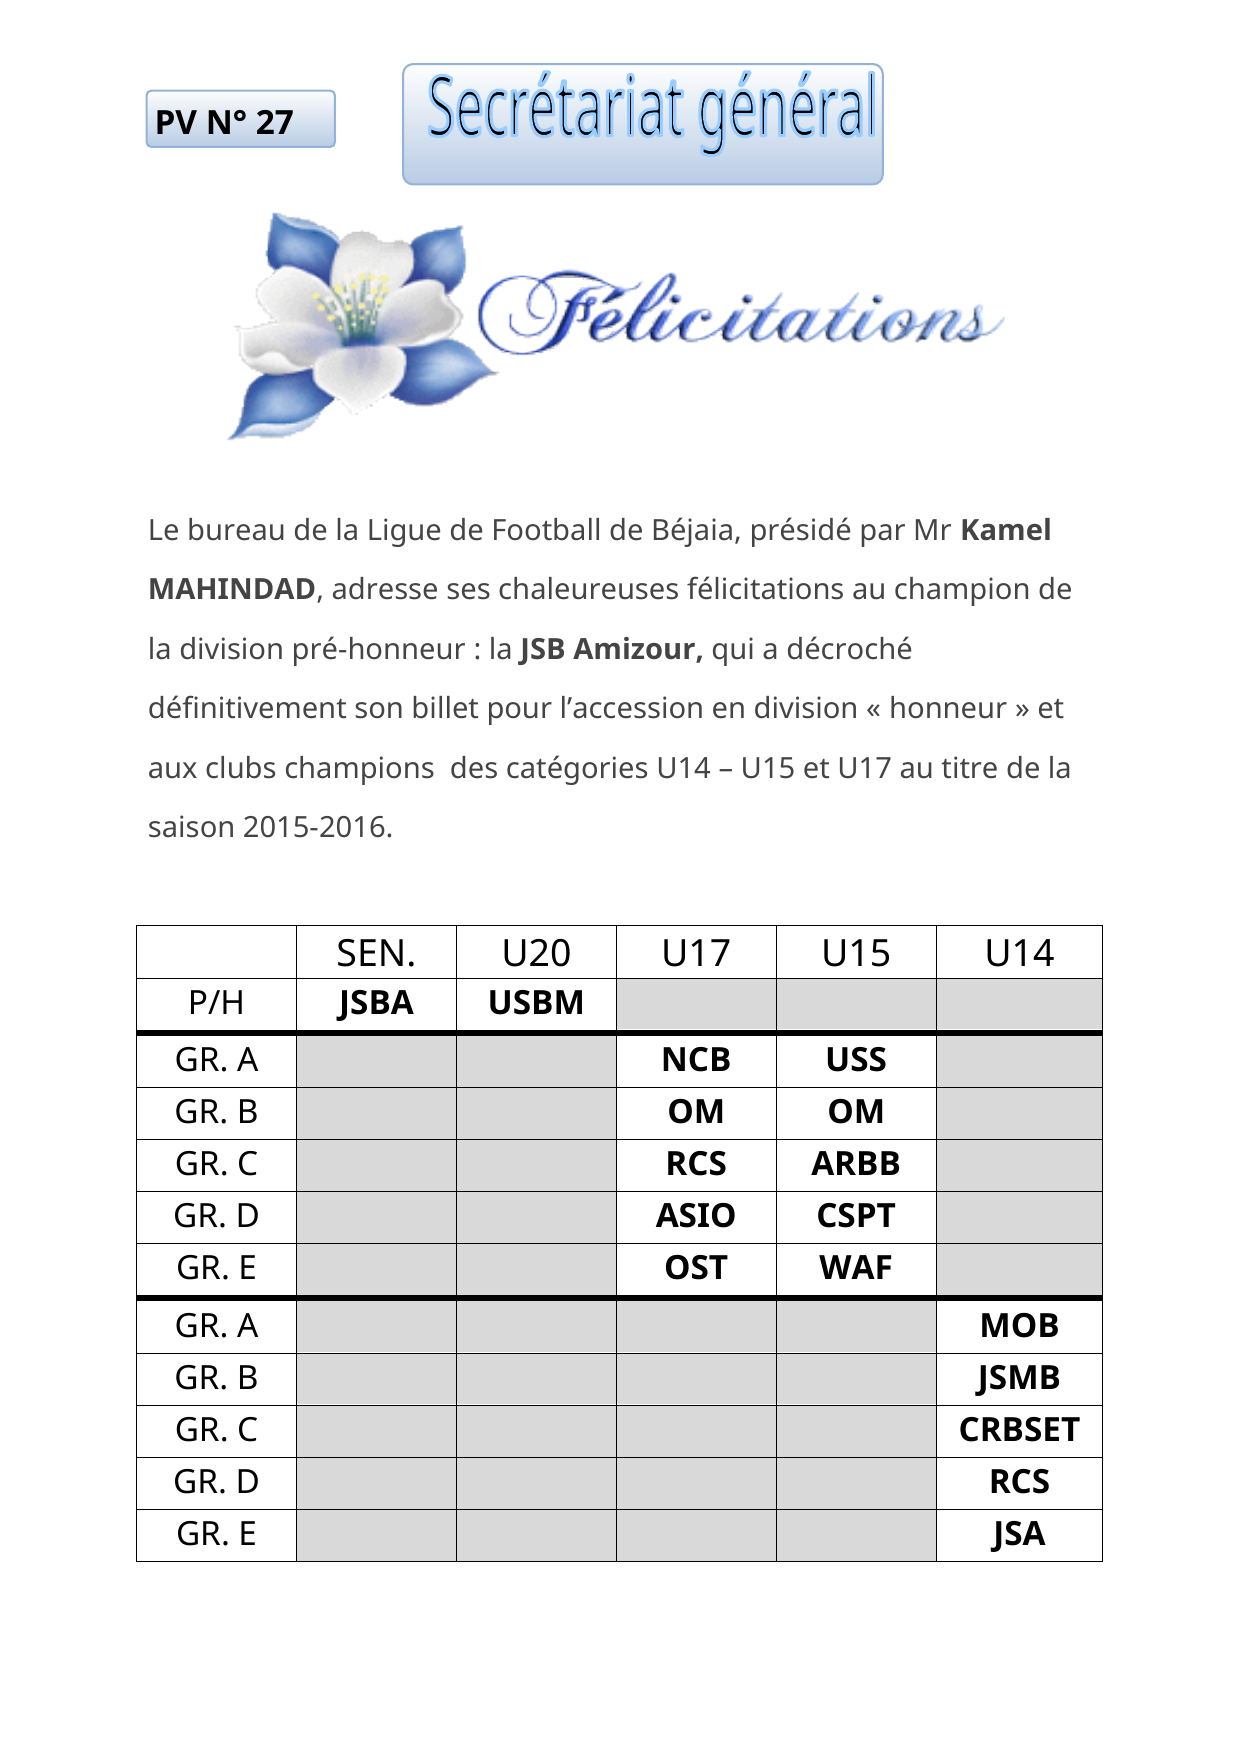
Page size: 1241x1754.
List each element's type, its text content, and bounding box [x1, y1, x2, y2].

table_cell OM [777, 1088, 936, 1139]
table_cell [937, 1140, 1102, 1191]
table_header U20 [457, 926, 616, 977]
table_cell USS [777, 1036, 936, 1087]
table_cell [457, 1192, 616, 1243]
table_header U15 [777, 926, 936, 977]
text Le bureau de la Ligue de Football de Béjaia, présidé par Mr Kamel MAHINDAD, adresse ses chaleureuses félicitations au champion de la division pré-honneur : la JSB Amizour, qui a décroché définitivement son billet pour l’accession en division « honneur » et aux clubs champions des catégories U14 – U15 et U17 au titre de la saison 2015-2016. [148, 509, 1093, 846]
table_cell [937, 1244, 1102, 1295]
table_cell [457, 1354, 616, 1404]
table_cell JSBA [297, 979, 456, 1029]
table_header U14 [937, 926, 1102, 977]
table_cell [457, 1458, 616, 1509]
table_cell OM [617, 1088, 776, 1139]
table_cell MOB [937, 1301, 1102, 1352]
table_cell JSMB [937, 1354, 1102, 1404]
table_cell [457, 1036, 616, 1087]
table_cell [617, 979, 776, 1029]
table_cell [457, 1088, 616, 1139]
table_cell [617, 1354, 776, 1404]
table_cell GR. E [137, 1510, 296, 1561]
table_cell [457, 1510, 616, 1561]
table_cell [297, 1458, 456, 1509]
table_cell [937, 979, 1102, 1029]
table_cell GR. B [137, 1354, 296, 1404]
table_cell GR. A [137, 1301, 296, 1352]
table_cell [297, 1510, 456, 1561]
table_cell [617, 1458, 776, 1509]
table_cell CSPT [777, 1192, 936, 1243]
table_cell GR. D [137, 1192, 296, 1243]
table_cell [777, 979, 936, 1029]
table_cell P/H [137, 979, 296, 1029]
table_cell ASIO [617, 1192, 776, 1243]
table_cell [617, 1301, 776, 1352]
table_cell [777, 1458, 936, 1509]
table_header [137, 926, 296, 977]
table_cell [297, 1244, 456, 1295]
table_cell [297, 1088, 456, 1139]
table_cell GR. D [137, 1458, 296, 1509]
table_cell [297, 1301, 456, 1352]
table_cell [457, 1140, 616, 1191]
table_cell [297, 1354, 456, 1404]
table_cell RCS [937, 1458, 1102, 1509]
table_cell [777, 1354, 936, 1404]
table_cell ARBB [777, 1140, 936, 1191]
table_cell USBM [457, 979, 616, 1029]
picture [213, 207, 1027, 447]
table_cell [297, 1036, 456, 1087]
table_cell WAF [777, 1244, 936, 1295]
table_cell GR. E [137, 1244, 296, 1295]
table_cell OST [617, 1244, 776, 1295]
table_header SEN. [297, 926, 456, 977]
table_cell GR. B [137, 1088, 296, 1139]
table_cell [937, 1036, 1102, 1087]
table_cell [777, 1301, 936, 1352]
table_header U17 [617, 926, 776, 977]
table_cell CRBSET [937, 1406, 1102, 1457]
table_cell [617, 1406, 776, 1457]
table_cell RCS [617, 1140, 776, 1191]
table_cell [457, 1244, 616, 1295]
table_cell JSA [937, 1510, 1102, 1561]
table_cell [457, 1406, 616, 1457]
table_cell NCB [617, 1036, 776, 1087]
table_cell [297, 1192, 456, 1243]
table_cell GR. A [137, 1036, 296, 1087]
table_cell [937, 1192, 1102, 1243]
table_cell GR. C [137, 1140, 296, 1191]
table_cell GR. C [137, 1406, 296, 1457]
table_cell [297, 1140, 456, 1191]
table_cell [457, 1301, 616, 1352]
table_cell [777, 1406, 936, 1457]
table_cell [617, 1510, 776, 1561]
table_cell [297, 1406, 456, 1457]
table_cell [937, 1088, 1102, 1139]
table_cell [777, 1510, 936, 1561]
